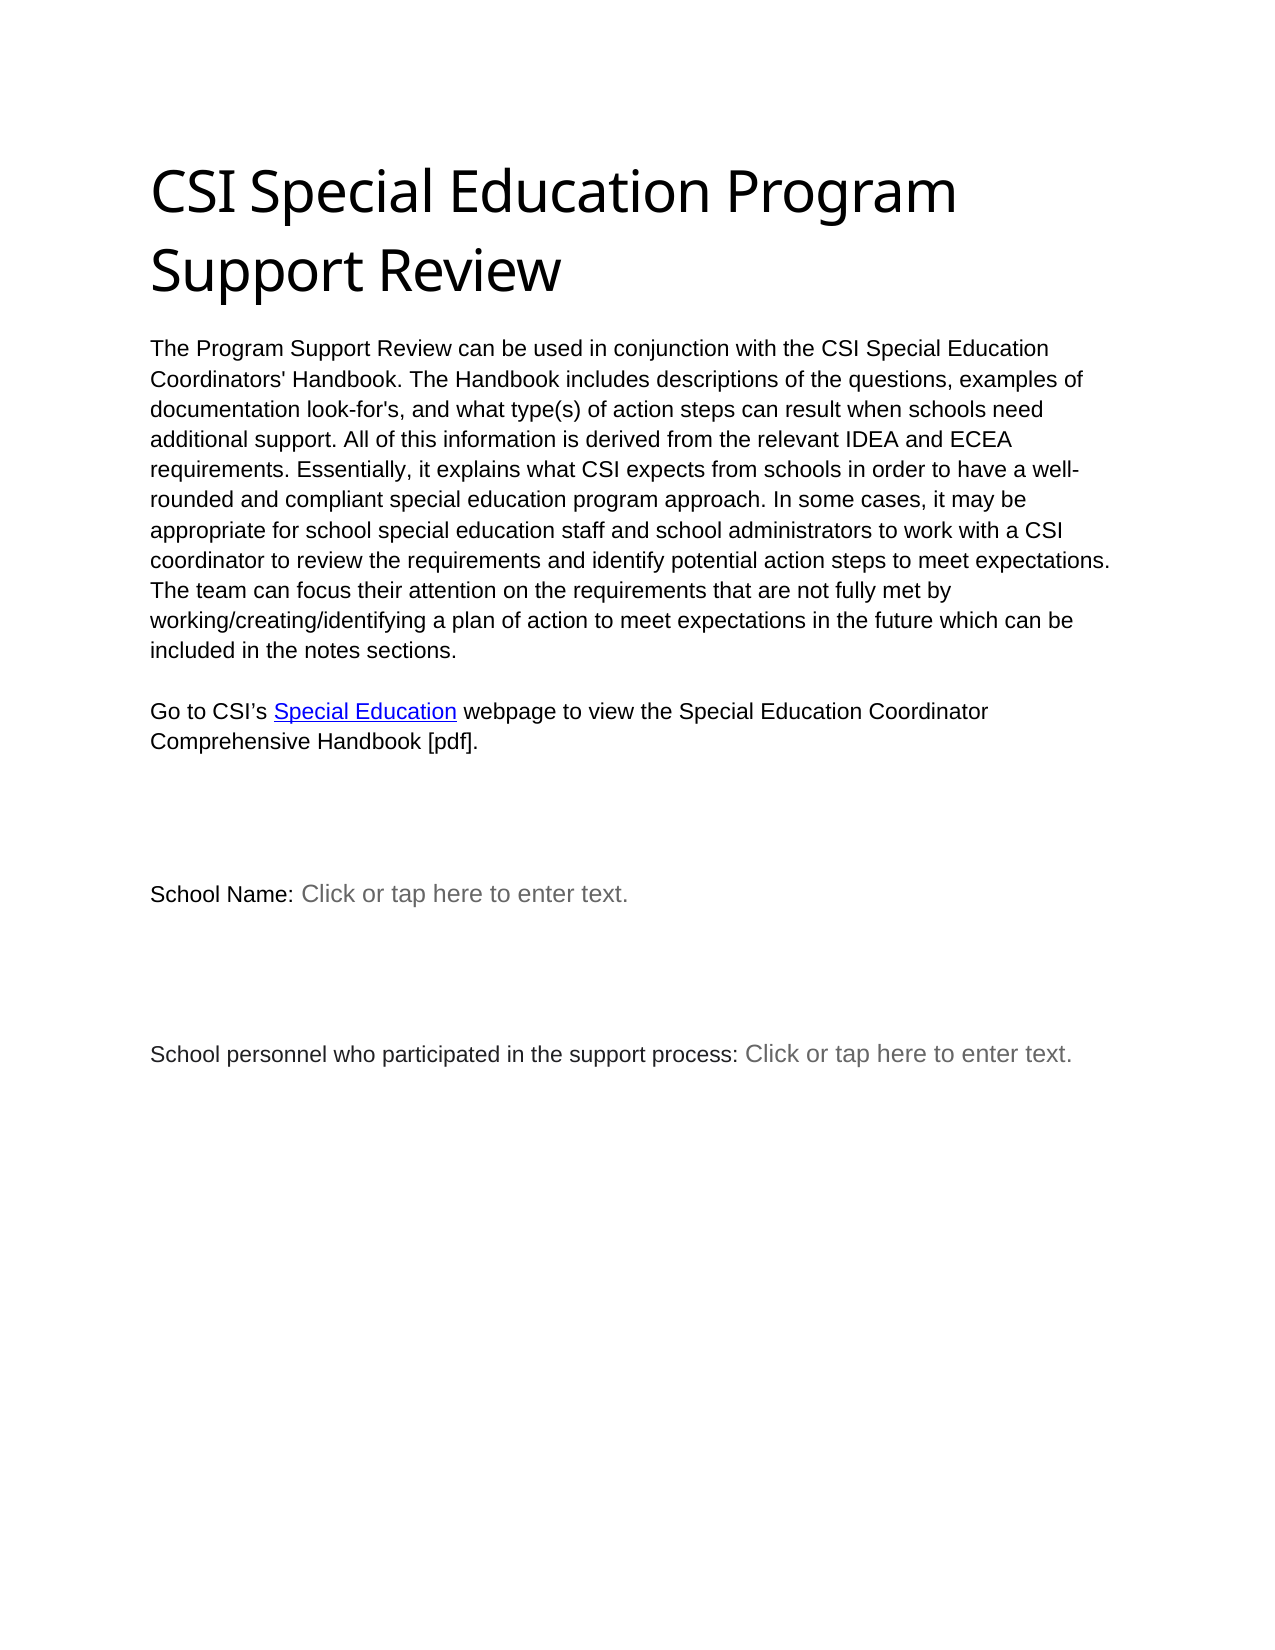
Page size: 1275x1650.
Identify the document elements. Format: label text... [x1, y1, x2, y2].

text School personnel who participated in the support process: [150, 1038, 1125, 1067]
text Go to CSI’s Special Education webpage to view the Special Education Coordinator Comprehensive Handbook [pdf]. [150, 698, 1125, 754]
text School Name: [150, 879, 1125, 908]
text The Program Support Review can be used in conjunction with the CSI Special Education [150, 335, 1125, 362]
text Coordinators' Handbook. The Handbook includes descriptions of the questions, examples of documentation look-for's, and what type(s) of action steps can result when schools need additional support. All of this information is derived from the relevant IDEA and ECEA requirements. Essentially, it explains what CSI expects from schools in order to have a well-rounded and compliant special education program approach. In some cases, it may be appropriate for school special education staff and school administrators to work with a CSI coordinator to review the requirements and identify potential action steps to meet expectations. The team can focus their attention on the requirements that are not fully met by working/creating/identifying a plan of action to meet expectations in the future which can be included in the notes sections. [150, 366, 1125, 664]
title CSI Special Education Program Support Review [150, 150, 1125, 309]
